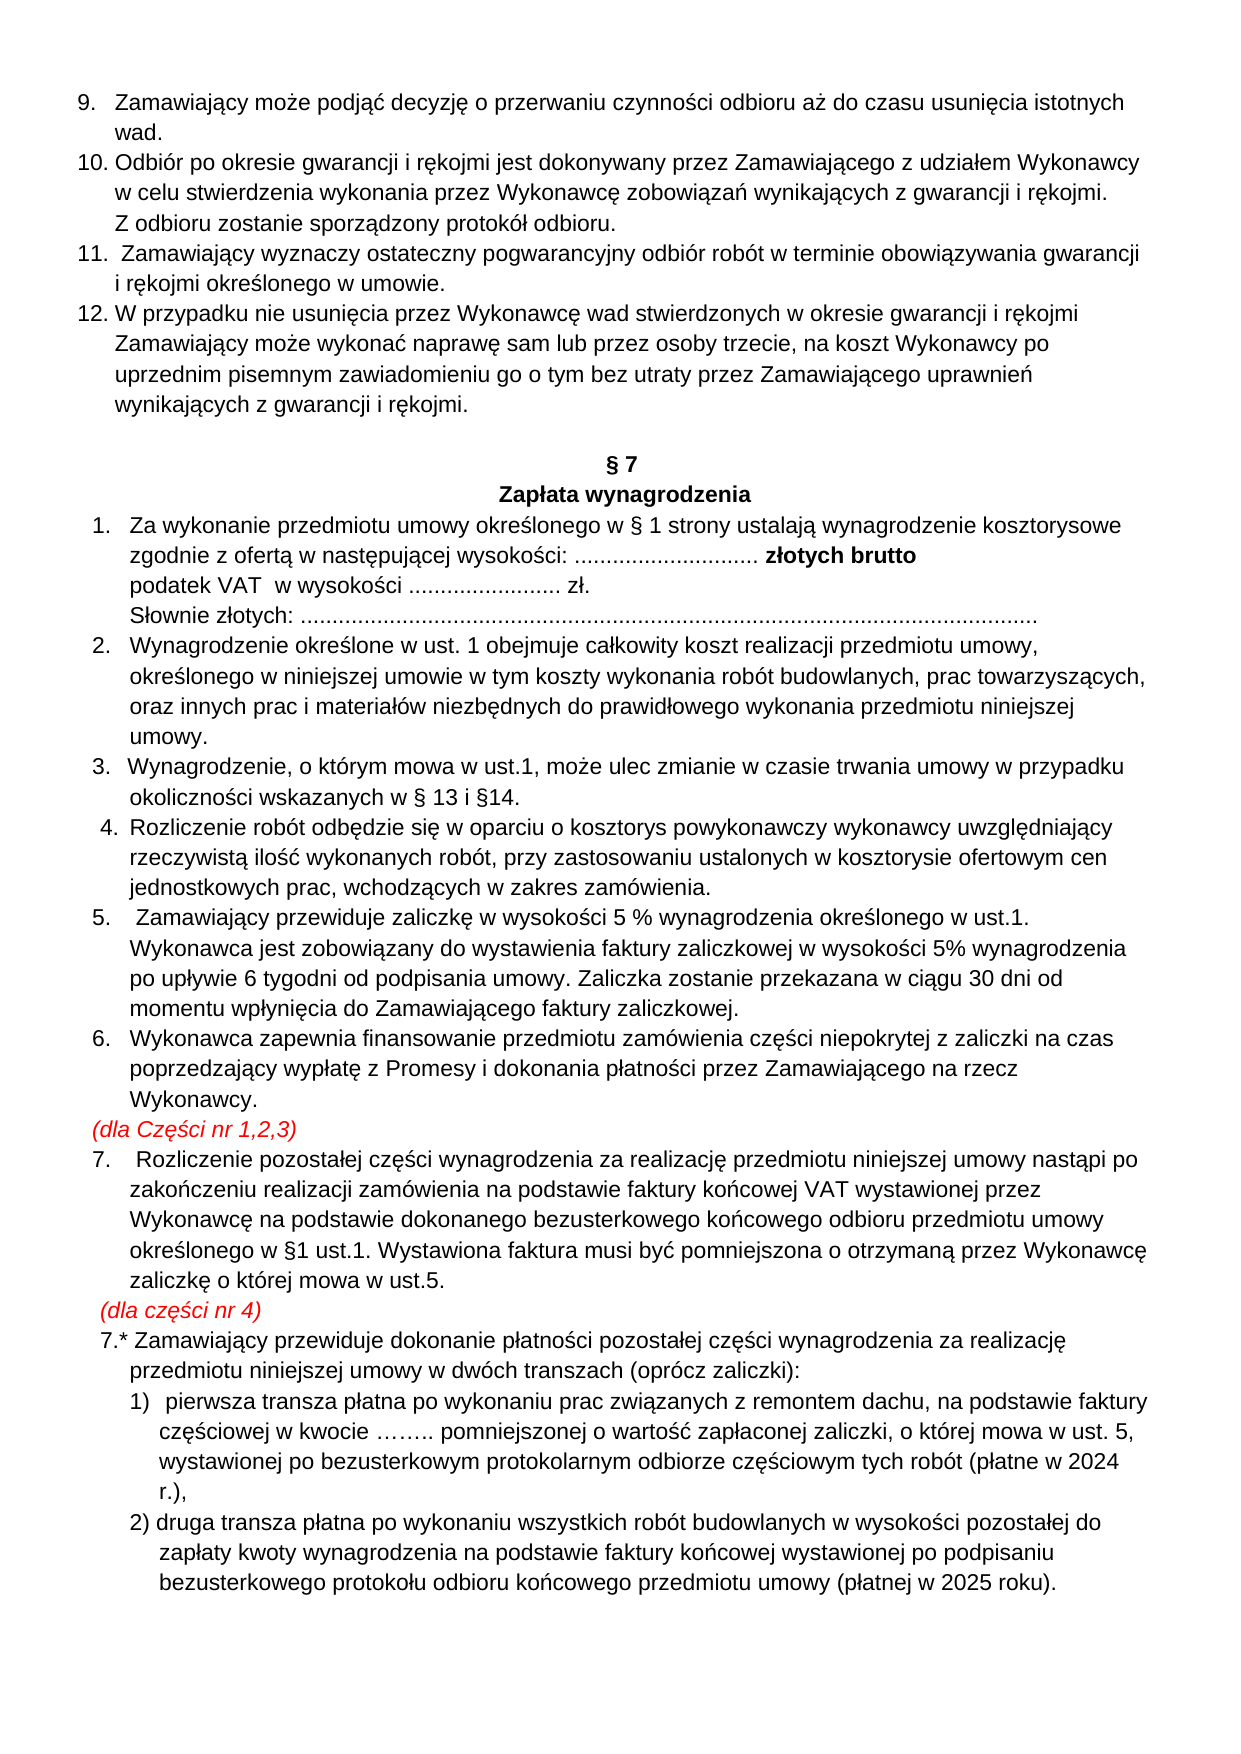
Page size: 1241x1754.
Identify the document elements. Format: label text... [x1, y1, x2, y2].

text (dla Części nr 1,2,3) [92, 1116, 1150, 1142]
list Za wykonanie przedmiotu umowy określonego w § 1 strony ustalają wynagrodzenie kosztorysowe zgodnie z ofertą w następującej wysokości: ............................. złotych brutto [92, 512, 1150, 568]
list Odbiór po okresie gwarancji i rękojmi jest dokonywany przez Zamawiającego z udziałem Wykonawcy w celu stwierdzenia wykonania przez Wykonawcę zobowiązań wynikających z gwarancji i rękojmi. Z odbioru zostanie sporządzony protokół odbioru. [77, 149, 1150, 236]
text § 7 Zapłata wynagrodzenia [100, 451, 1150, 508]
list (dla części nr 4) [100, 1297, 1150, 1323]
list Wynagrodzenie, o którym mowa w ust.1, może ulec zmianie w czasie trwania umowy w przypadku okoliczności wskazanych w § 13 i §14. [92, 753, 1150, 810]
list Zamawiający przewiduje zaliczkę w wysokości 5 % wynagrodzenia określonego w ust.1. Wykonawca jest zobowiązany do wystawienia faktury zaliczkowej w wysokości 5% wynagrodzenia po upływie 6 tygodni od podpisania umowy. Zaliczka zostanie przekazana w ciągu 30 dni od momentu wpłynięcia do Zamawiającego faktury zaliczkowej. [92, 904, 1150, 1021]
list 1) pierwsza transza płatna po wykonaniu prac związanych z remontem dachu, na podstawie faktury częściowej w kwocie …….. pomniejszonej o wartość zapłaconej zaliczki, o której mowa w ust. 5, wystawionej po bezusterkowym protokolarnym odbiorze częściowym tych robót (płatne w 2024 r.), [129, 1388, 1150, 1504]
list Wynagrodzenie określone w ust. 1 obejmuje całkowity koszt realizacji przedmiotu umowy, określonego w niniejszej umowie w tym koszty wykonania robót budowlanych, prac towarzyszących, oraz innych prac i materiałów niezbędnych do prawidłowego wykonania przedmiotu niniejszej umowy. [92, 632, 1150, 749]
list 2) druga transza płatna po wykonaniu wszystkich robót budowlanych w wysokości pozostałej do zapłaty kwoty wynagrodzenia na podstawie faktury końcowej wystawionej po podpisaniu bezusterkowego protokołu odbioru końcowego przedmiotu umowy (płatnej w 2025 roku). [129, 1508, 1150, 1595]
list W przypadku nie usunięcia przez Wykonawcę wad stwierdzonych w okresie gwarancji i rękojmi Zamawiający może wykonać naprawę sam lub przez osoby trzecie, na koszt Wykonawcy po uprzednim pisemnym zawiadomieniu go o tym bez utraty przez Zamawiającego uprawnień wynikających z gwarancji i rękojmi. [77, 300, 1150, 417]
list Zamawiający może podjąć decyzję o przerwaniu czynności odbioru aż do czasu usunięcia istotnych wad. [77, 89, 1150, 145]
list Rozliczenie robót odbędzie się w oparciu o kosztorys powykonawczy wykonawcy uwzględniający rzeczywistą ilość wykonanych robót, przy zastosowaniu ustalonych w kosztorysie ofertowym cen jednostkowych prac, wchodzących w zakres zamówienia. [100, 814, 1150, 900]
list Słownie złotych: .................................................................................................................... [129, 602, 1150, 628]
list podatek VAT w wysokości ........................ zł. [129, 572, 1150, 598]
list Rozliczenie pozostałej części wynagrodzenia za realizację przedmiotu niniejszej umowy nastąpi po zakończeniu realizacji zamówienia na podstawie faktury końcowej VAT wystawionej przez Wykonawcę na podstawie dokonanego bezusterkowego końcowego odbioru przedmiotu umowy określonego w §1 ust.1. Wystawiona faktura musi być pomniejszona o otrzymaną przez Wykonawcę zaliczkę o której mowa w ust.5. [92, 1146, 1150, 1293]
list 7.* Zamawiający przewiduje dokonanie płatności pozostałej części wynagrodzenia za realizację przedmiotu niniejszej umowy w dwóch transzach (oprócz zaliczki): [100, 1327, 1150, 1384]
list Wykonawca zapewnia finansowanie przedmiotu zamówienia części niepokrytej z zaliczki na czas poprzedzający wypłatę z Promesy i dokonania płatności przez Zamawiającego na rzecz Wykonawcy. [92, 1025, 1150, 1112]
list Zamawiający wyznaczy ostateczny pogwarancyjny odbiór robót w terminie obowiązywania gwarancji i rękojmi określonego w umowie. [77, 240, 1150, 296]
